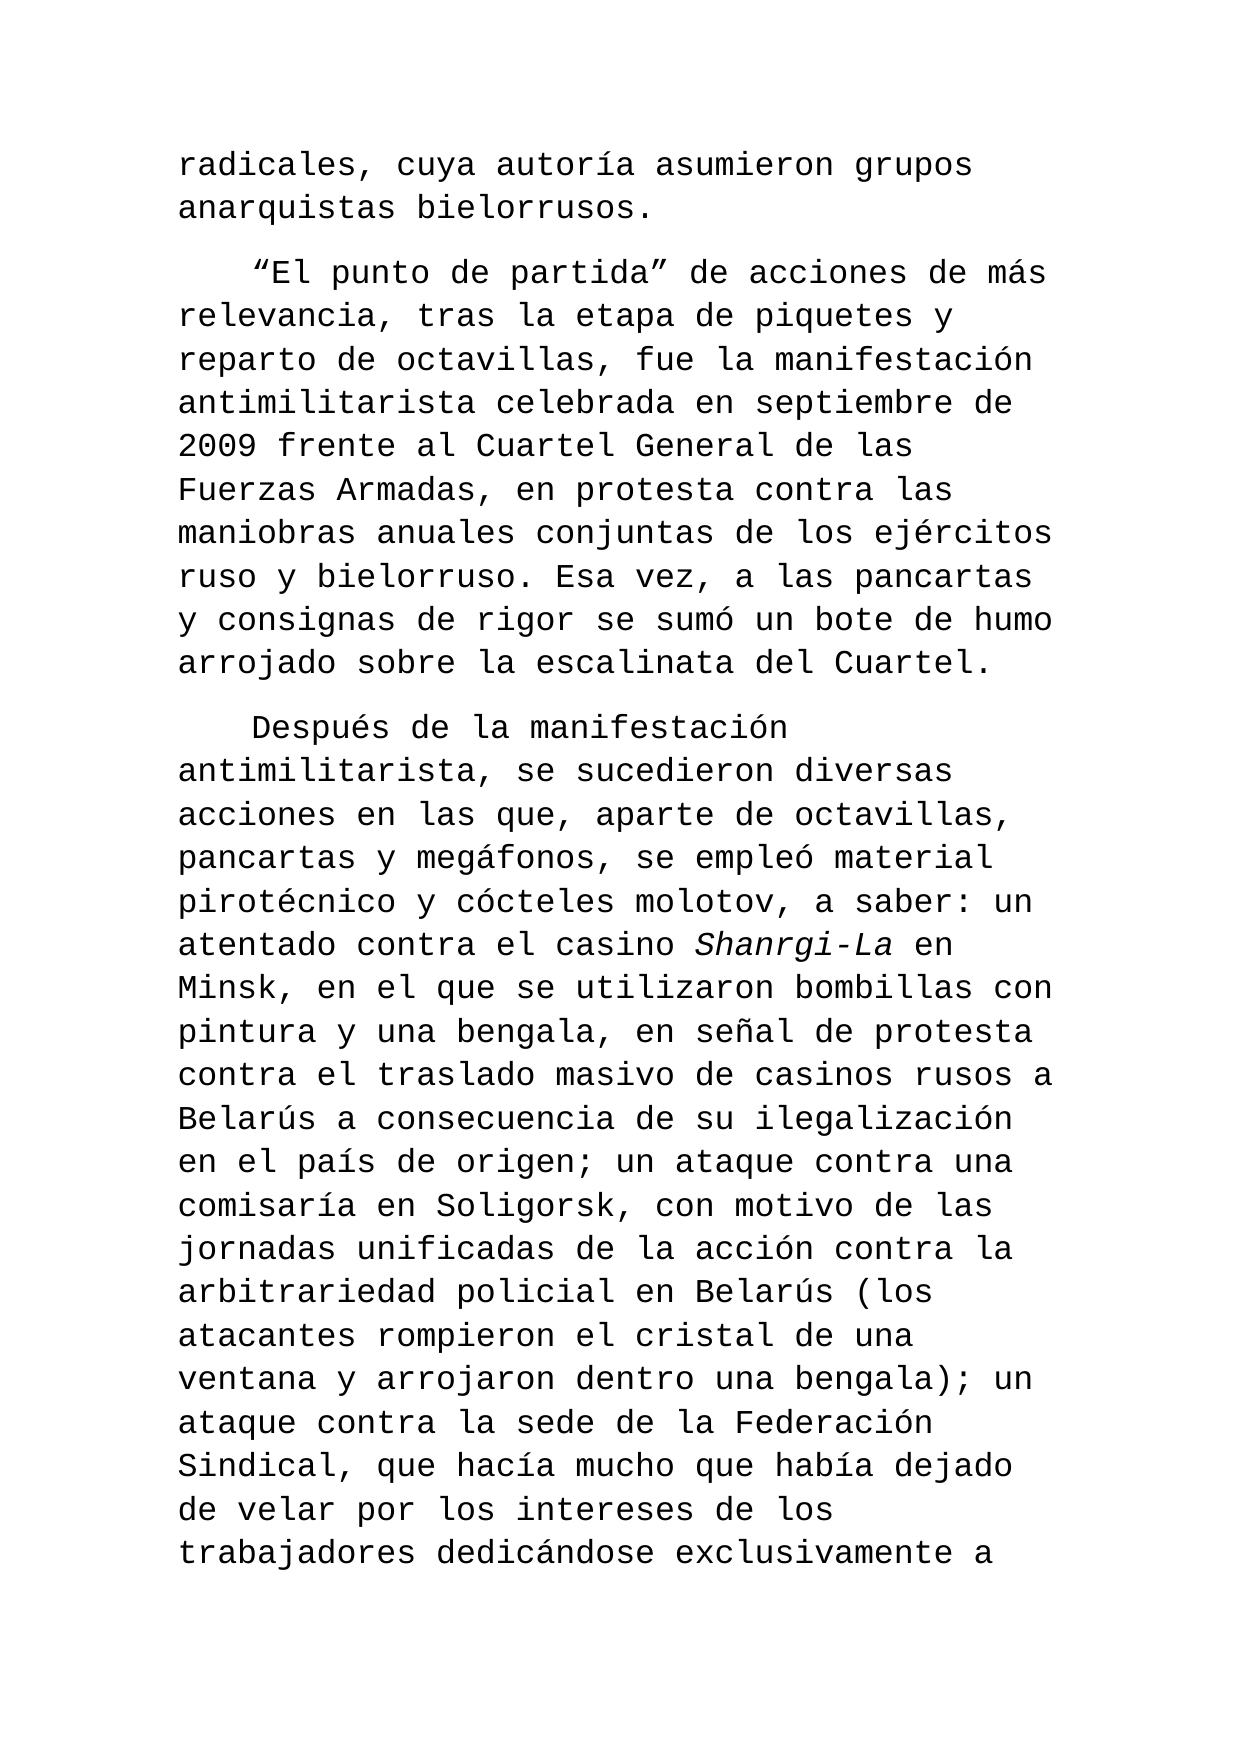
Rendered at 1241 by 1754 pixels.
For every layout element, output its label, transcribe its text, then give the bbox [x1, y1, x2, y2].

text “El punto de partida” de acciones de más relevancia, tras la etapa de piquetes y reparto de octavillas, fue la manifestación antimilitarista celebrada en septiembre de 2009 frente al Cuartel General de las Fuerzas Armadas, en protesta contra las maniobras anuales conjuntas de los ejércitos ruso y bielorruso. Esa vez, a las pancartas y consignas de rigor se sumó un bote de humo arrojado sobre la escalinata del Cuartel. [177, 255, 1063, 684]
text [177, 148, 1063, 229]
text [177, 711, 1063, 1574]
